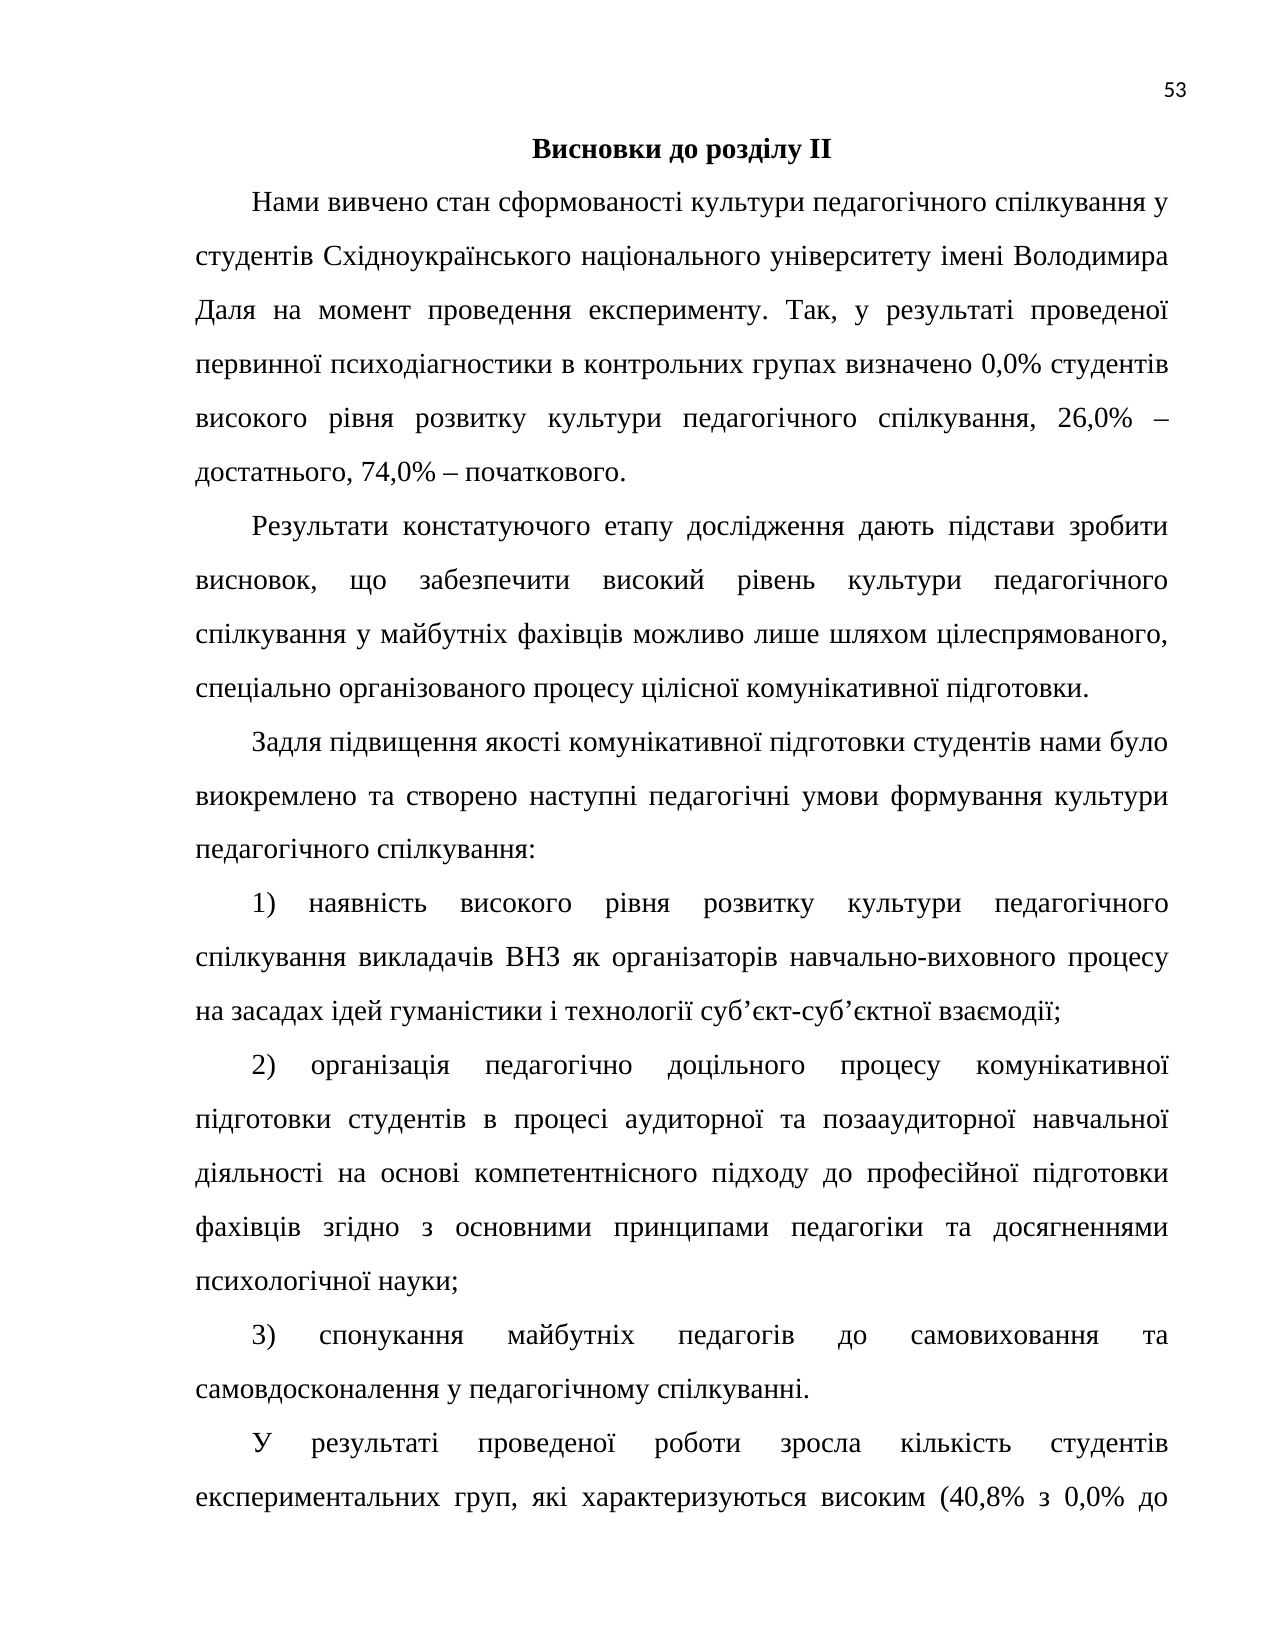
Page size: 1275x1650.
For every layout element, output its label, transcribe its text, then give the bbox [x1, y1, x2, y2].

text Висновки до розділу ІІ [177, 131, 1186, 165]
text 3) спонукання майбутніх педагогів до самовиховання та самовдосконалення у педагогічному спілкуванні. [195, 1317, 1169, 1405]
text Нами вивчено стан сформованості культури педагогічного спілкування у студентів Східноукраїнського національного університету імені Володимира Даля на момент проведення експерименту. Так, у результаті проведеної первинної психодіагностики в контрольних групах визначено 0,0% студентів високого рівня розвитку культури педагогічного спілкування, 26,0% – достатнього, 74,0% – початкового. [195, 184, 1169, 487]
text 1) наявність високого рівня розвитку культури педагогічного спілкування викладачів ВНЗ як організаторів навчально-виховного процесу на засадах ідей гуманістики і технології суб’єкт-суб’єктної взаємодії; [195, 886, 1169, 1027]
text Задля підвищення якості комунікативної підготовки студентів нами було виокремлено та створено наступні педагогічні умови формування культури педагогічного спілкування: [195, 724, 1169, 865]
text 2) організація педагогічно доцільного процесу комунікативної підготовки студентів в процесі аудиторної та позааудиторної навчальної діяльності на основі компетентнісного підходу до професійної підготовки фахівців згідно з основними принципами педагогіки та досягненнями психологічної науки; [195, 1047, 1169, 1297]
text Результати констатуючого етапу дослідження дають підстави зробити висновок, що забезпечити високий рівень культури педагогічного спілкування у майбутніх фахівців можливо лише шляхом цілеспрямованого, спеціально організованого процесу цілісної комунікативної підготовки. [195, 508, 1169, 703]
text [195, 1425, 1169, 1513]
